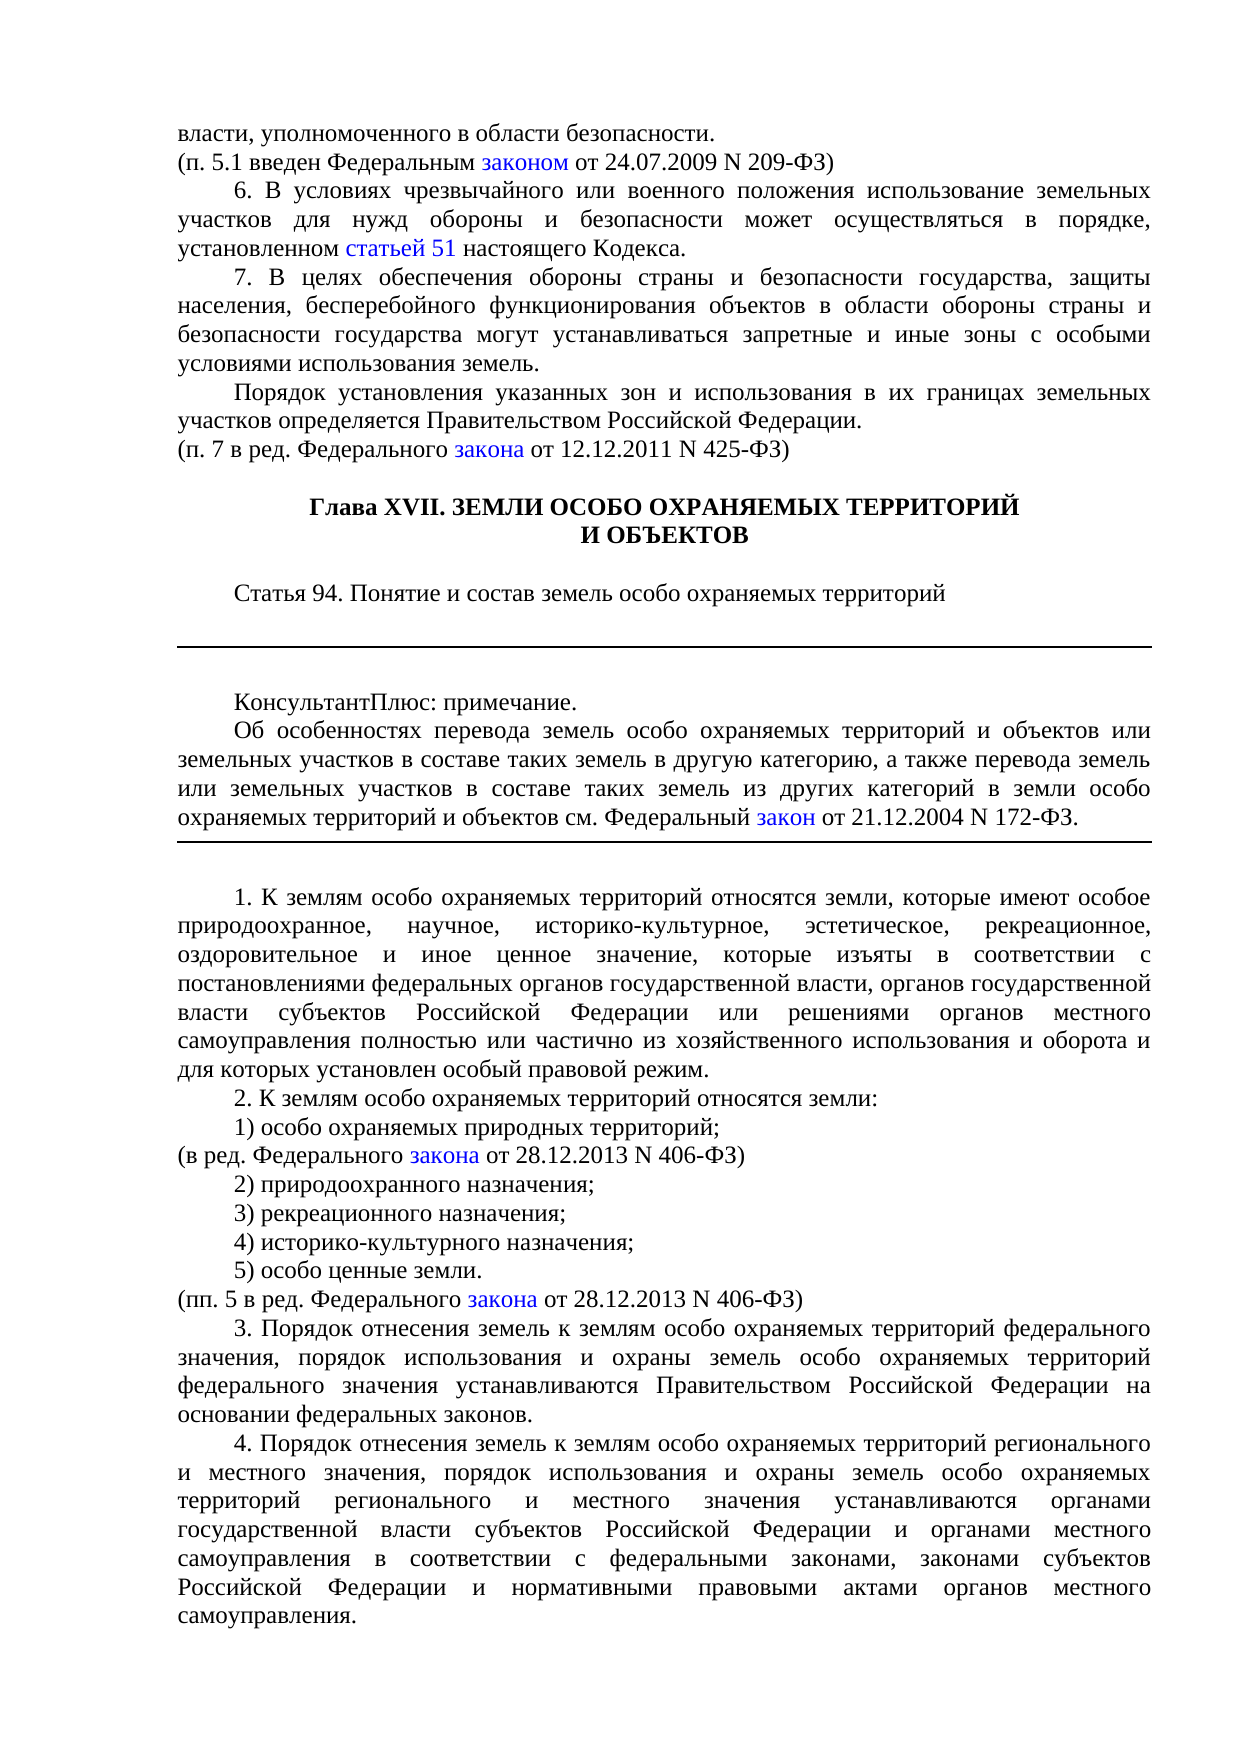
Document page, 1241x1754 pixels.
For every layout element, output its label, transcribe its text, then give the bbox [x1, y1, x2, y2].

text 3) рекреационного назначения; [177, 1198, 1152, 1227]
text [177, 118, 1152, 147]
text 4) историко-культурного назначения; [177, 1227, 1152, 1255]
text 3. Порядок отнесения земель к землям особо охраняемых территорий федерального значения, порядок использования и охраны земель особо охраняемых территорий федерального значения устанавливаются Правительством Российской Федерации на основании федеральных законов. [177, 1313, 1152, 1428]
text 2) природоохранного назначения; [177, 1169, 1152, 1198]
text 1. К землям особо охраняемых территорий относятся земли, которые имеют особое природоохранное, научное, историко-культурное, эстетическое, рекреационное, оздоровительное и иное ценное значение, которые изъяты в соответствии с постановлениями федеральных органов государственной власти, органов государственной власти субъектов Российской Федерации или решениями органов местного самоуправления полностью или частично из хозяйственного использования и оборота и для которых установлен особый правовой режим. [177, 882, 1152, 1083]
text 4. Порядок отнесения земель к землям особо охраняемых территорий регионального и местного значения, порядок использования и охраны земель особо охраняемых территорий регионального и местного значения устанавливаются органами государственной власти субъектов Российской Федерации и органами местного самоуправления в соответствии с федеральными законами, законами субъектов Российской Федерации и нормативными правовыми актами органов местного самоуправления. [177, 1428, 1152, 1629]
text 5) особо ценные земли. [177, 1255, 1152, 1284]
text (п. 5.1 введен Федеральным законом от 24.07.2009 N 209-ФЗ) [177, 147, 1152, 176]
text 2. К землям особо охраняемых территорий относятся земли: [177, 1083, 1152, 1112]
text 1) особо охраняемых природных территорий; [177, 1112, 1152, 1140]
text Статья 94. Понятие и состав земель особо охраняемых территорий [177, 578, 1152, 607]
text (п. 7 в ред. Федерального закона от 12.12.2011 N 425-ФЗ) [177, 434, 1152, 463]
text Об особенностях перевода земель особо охраняемых территорий и объектов или земельных участков в составе таких земель в другую категорию, а также перевода земель или земельных участков в составе таких земель из других категорий в земли особо охраняемых территорий и объектов см. Федеральный закон от 21.12.2004 N 172-ФЗ. [177, 716, 1152, 831]
text (в ред. Федерального закона от 28.12.2013 N 406-ФЗ) [177, 1140, 1152, 1169]
text КонсультантПлюс: примечание. [177, 687, 1152, 716]
text 6. В условиях чрезвычайного или военного положения использование земельных участков для нужд обороны и безопасности может осуществляться в порядке, установленном статьей 51 настоящего Кодекса. [177, 176, 1152, 262]
text 7. В целях обеспечения обороны страны и безопасности государства, защиты населения, бесперебойного функционирования объектов в области обороны страны и безопасности государства могут устанавливаться запретные и иные зоны с особыми условиями использования земель. [177, 262, 1152, 377]
text Глава XVII. ЗЕМЛИ ОСОБО ОХРАНЯЕМЫХ ТЕРРИТОРИЙ [177, 492, 1152, 521]
text (пп. 5 в ред. Федерального закона от 28.12.2013 N 406-ФЗ) [177, 1284, 1152, 1313]
text Порядок установления указанных зон и использования в их границах земельных участков определяется Правительством Российской Федерации. [177, 377, 1152, 434]
text И ОБЪЕКТОВ [177, 521, 1152, 549]
